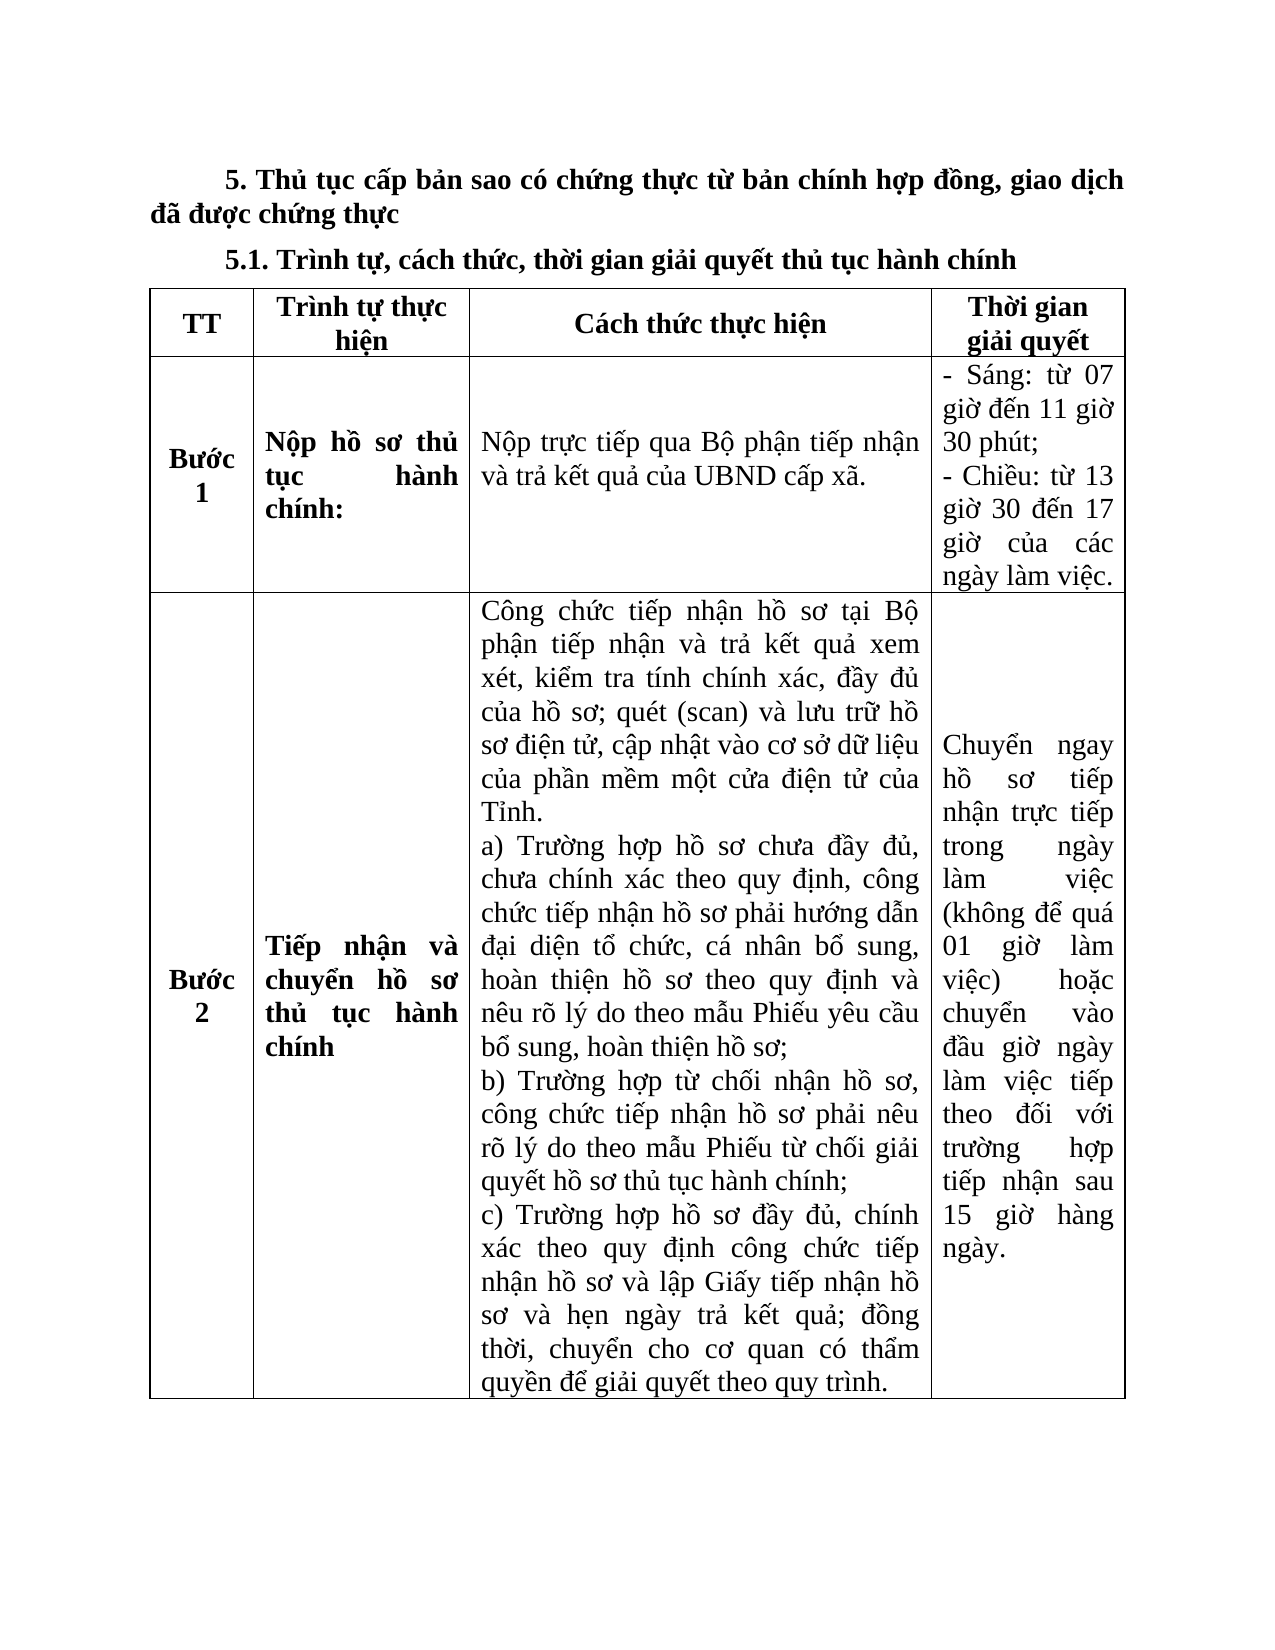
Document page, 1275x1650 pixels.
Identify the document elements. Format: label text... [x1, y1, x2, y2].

text 5.1. Trình tự, cách thức, thời gian giải quyết thủ tục hành chính [150, 242, 1125, 276]
table_cell Công chức tiếp nhận hồ sơ tại Bộ phận tiếp nhận và trả kết quả xem xét, kiểm tra tính chính xác, đầy đủ của hồ sơ; quét (scan) và lưu trữ hồ sơ điện tử, cập nhật vào cơ sở dữ liệu của phần mềm một cửa điện tử của Tỉnh. a) Trường hợp hồ sơ chưa đầy đủ, chưa chính xác theo quy định, công chức tiếp nhận hồ sơ phải hướng dẫn đại diện tổ chức, cá nhân bổ sung, hoàn thiện hồ sơ theo quy định và nêu rõ lý do theo mẫu Phiếu yêu cầu bổ sung, hoàn thiện hồ sơ; b) Trường hợp từ chối nhận hồ sơ, công chức tiếp nhận hồ sơ phải nêu rõ lý do theo mẫu Phiếu từ chối giải quyết hồ sơ thủ tục hành chính; c) Trường hợp hồ sơ đầy đủ, chính xác theo quy định công chức tiếp nhận hồ sơ và lập Giấy tiếp nhận hồ sơ và hẹn ngày trả kết quả; đồng thời, chuyển cho cơ quan có thẩm quyền để giải quyết theo quy trình. [470, 593, 931, 1398]
table_header Cách thức thực hiện [470, 289, 931, 356]
table_cell Nộp trực tiếp qua Bộ phận tiếp nhận và trả kết quả của UBND cấp xã. [470, 357, 931, 592]
table_cell - Sáng: từ 07 giờ đến 11 giờ 30 phút; - Chiều: từ 13 giờ 30 đến 17 giờ của các ngày làm việc. [932, 357, 1124, 592]
table_cell Nộp hồ sơ thủ tục hành chính: [254, 357, 469, 592]
text 5. Thủ tục cấp bản sao có chứng thực từ bản chính hợp đồng, giao dịch đã được chứng thực [150, 162, 1125, 229]
table_header Trình tự thực hiện [254, 289, 469, 356]
table_header Thời gian giải quyết [932, 289, 1124, 356]
table_cell Tiếp nhận và chuyển hồ sơ thủ tục hành chính [254, 593, 469, 1398]
table_cell Bước 2 [151, 593, 253, 1398]
table_cell Chuyển ngay hồ sơ tiếp nhận trực tiếp trong ngày làm việc (không để quá 01 giờ làm việc) hoặc chuyển vào đầu giờ ngày làm việc tiếp theo đối với trường hợp tiếp nhận sau 15 giờ hàng ngày. [932, 593, 1124, 1398]
table_cell Bước 1 [151, 357, 253, 592]
table_header TT [151, 289, 253, 356]
